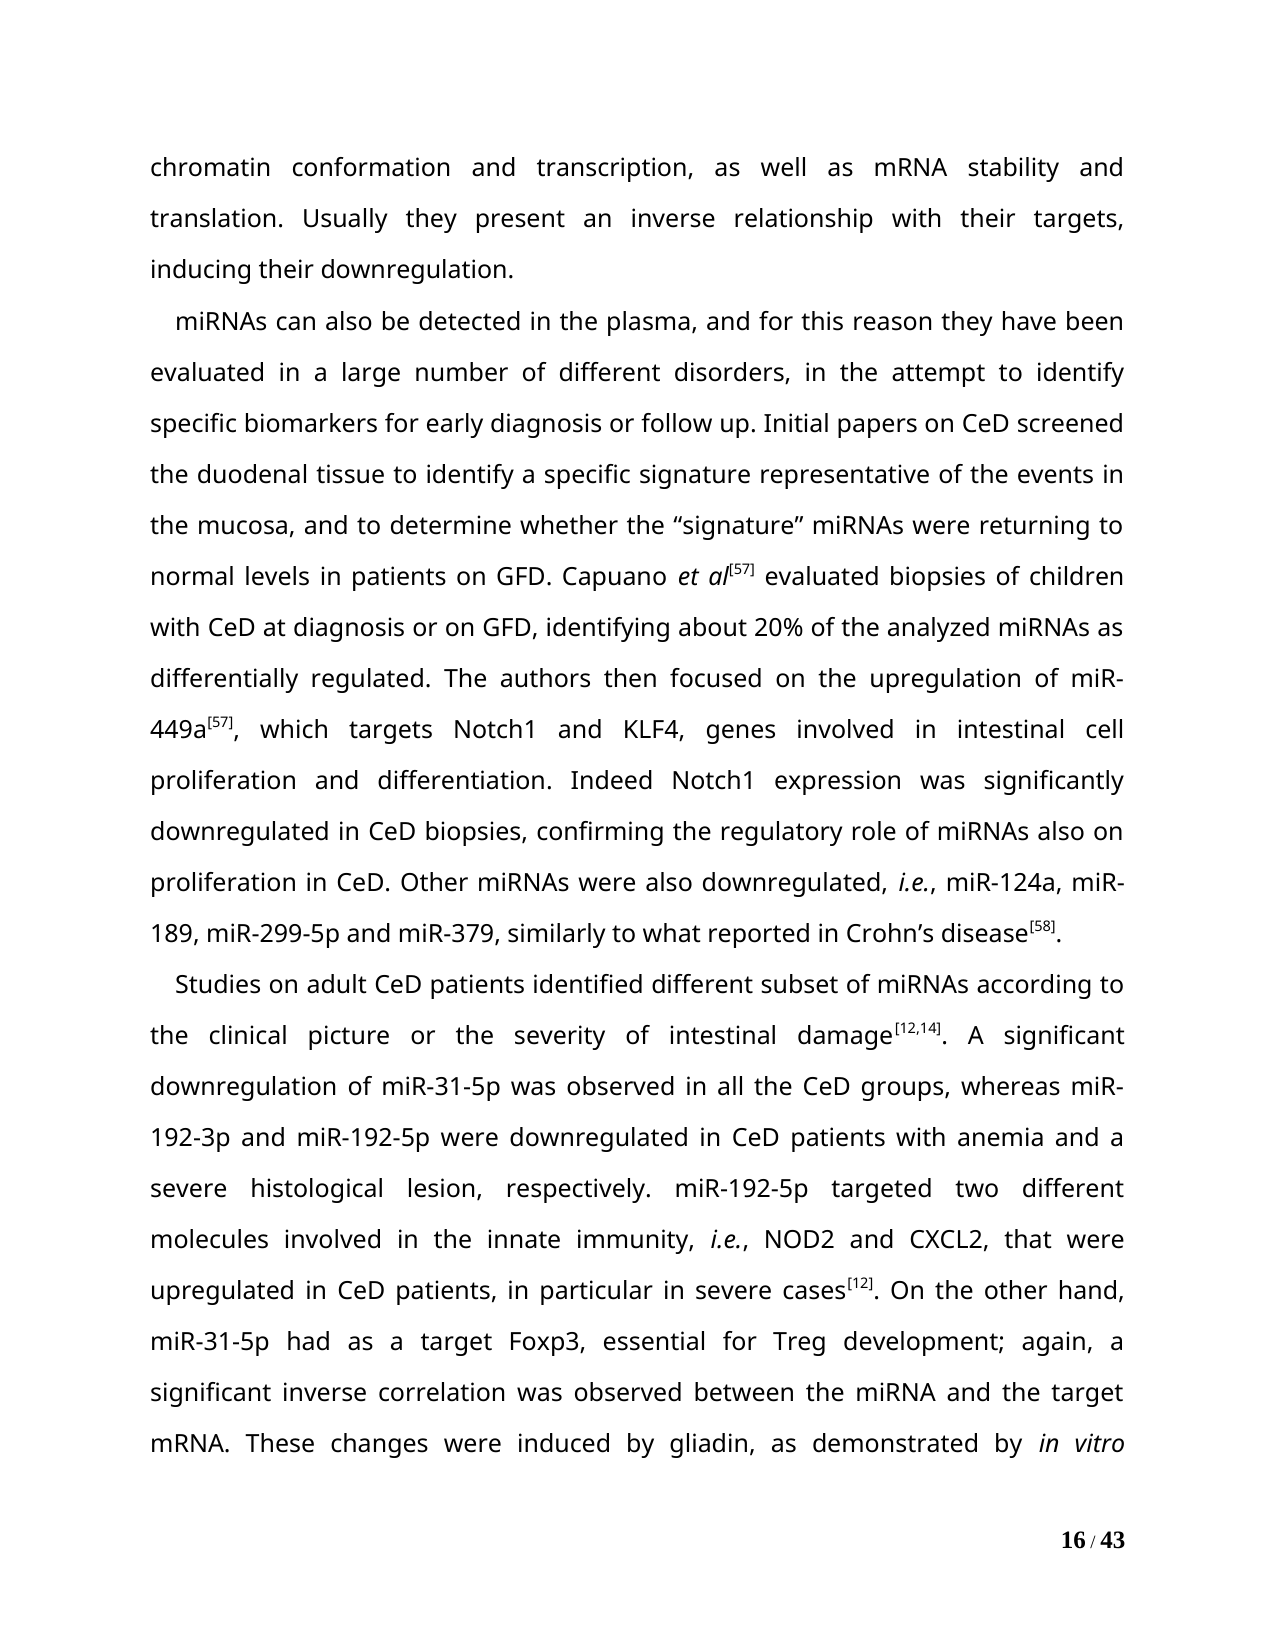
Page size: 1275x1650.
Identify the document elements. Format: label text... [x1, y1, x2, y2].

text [150, 150, 1125, 286]
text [150, 967, 1125, 1460]
text miRNAs can also be detected in the plasma, and for this reason they have been evaluated in a large number of different disorders, in the attempt to identify specific biomarkers for early diagnosis or follow up. Initial papers on CeD screened the duodenal tissue to identify a specific signature representative of the events in the mucosa, and to determine whether the “signature” miRNAs were returning to normal levels in patients on GFD. Capuano et al[57] evaluated biopsies of children with CeD at diagnosis or on GFD, identifying about 20% of the analyzed miRNAs as differentially regulated. The authors then focused on the upregulation of miR-449a[57], which targets Notch1 and KLF4, genes involved in intestinal cell proliferation and differentiation. Indeed Notch1 expression was significantly downregulated in CeD biopsies, confirming the regulatory role of miRNAs also on proliferation in CeD. Other miRNAs were also downregulated, i.e., miR-124a, miR-189, miR-299-5p and miR-379, similarly to what reported in Crohn’s disease[58]. [150, 303, 1125, 950]
